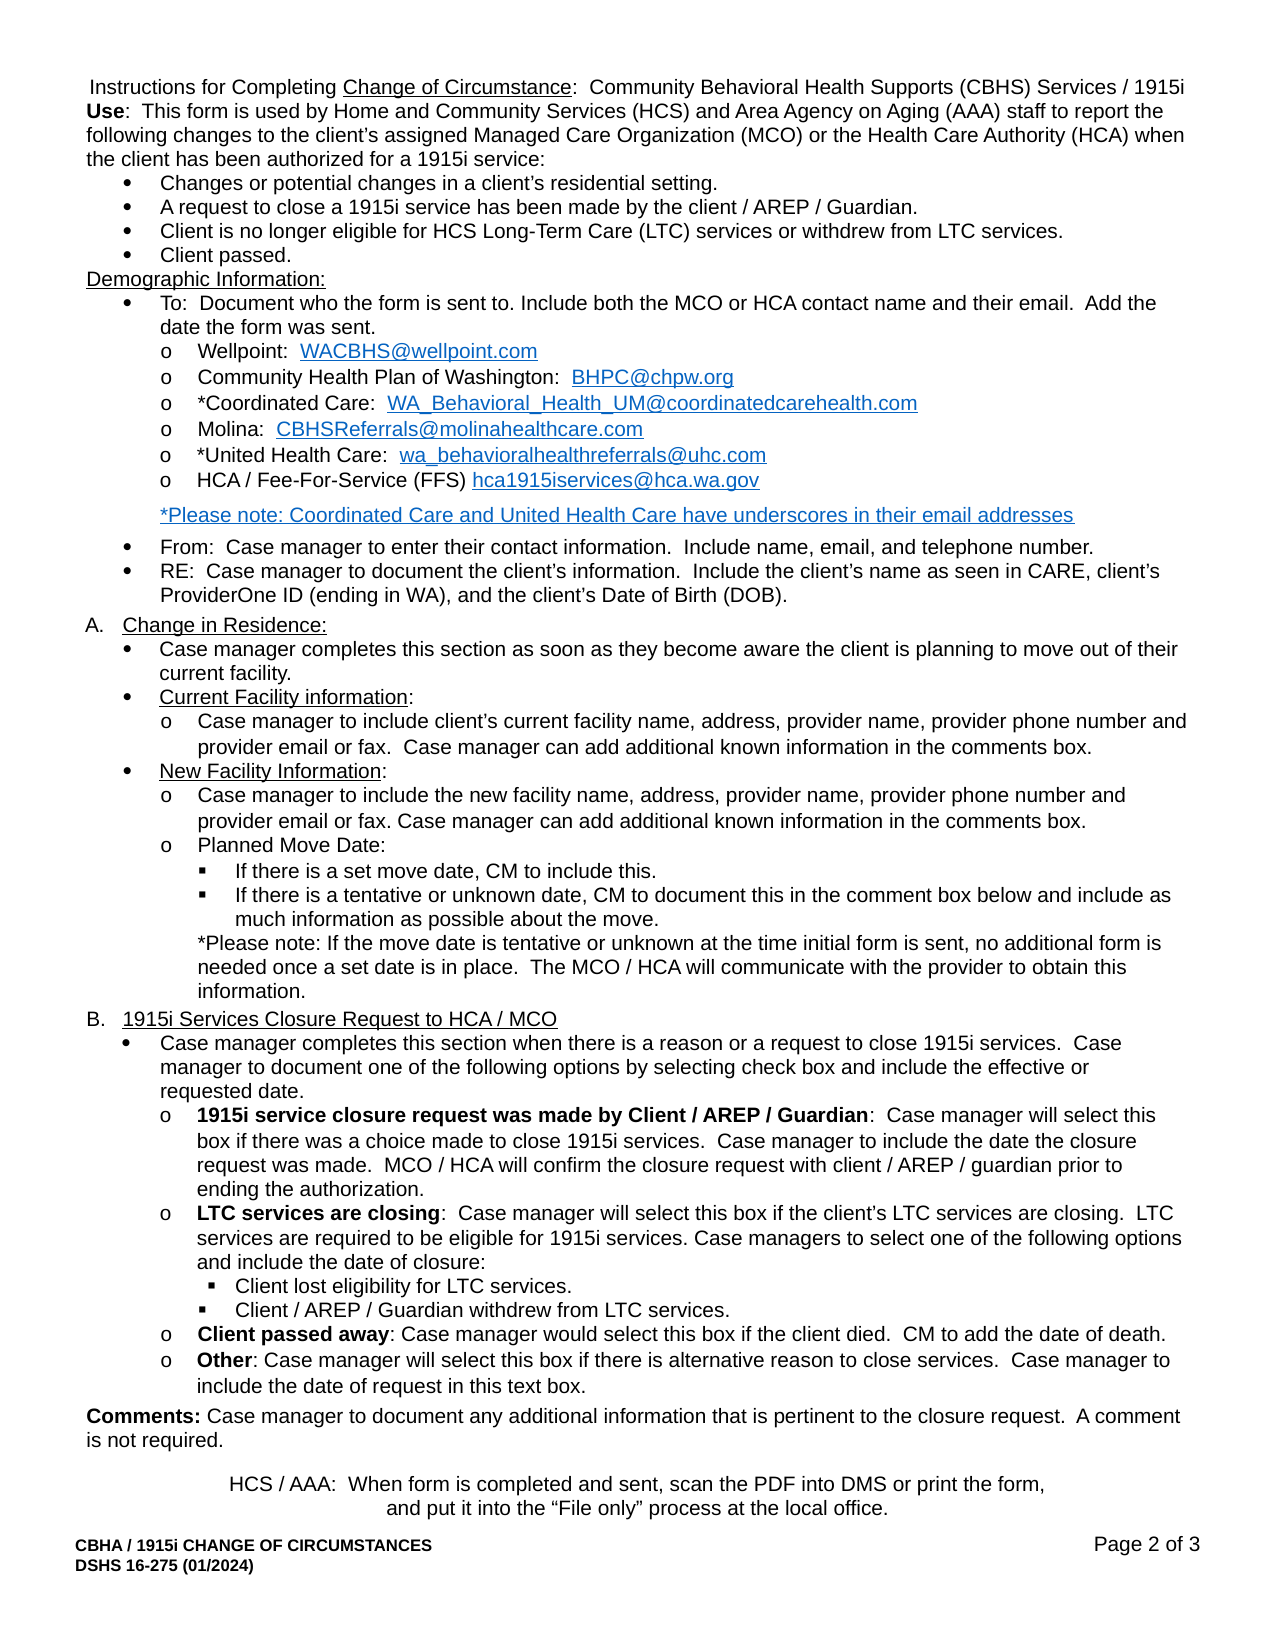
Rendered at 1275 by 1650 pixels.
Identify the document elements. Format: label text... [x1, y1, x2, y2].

table_header Instructions for Completing Change of Circumstance: Community Behavioral Health Supports (CBHS) Services / 1915i Use: This form is used by Home and Community Services (HCS) and Area Agency on Aging (AAA) staff to report the following changes to the client’s assigned Managed Care Organization (MCO) or the Health Care Authority (HCA) when the client has been authorized for a 1915i service: Changes or potential changes in a client’s residential setting. A request to close a 1915i service has been made by the client / AREP / Guardian. Client is no longer eligible for HCS Long-Term Care (LTC) services or withdrew from LTC services. Client passed. Demographic Information: To: Document who the form is sent to. Include both the MCO or HCA contact name and their email. Add the date the form was sent. Wellpoint: WACBHS@wellpoint.com Community Health Plan of Washington: BHPC@chpw.org *Coordinated Care: WA_Behavioral_Health_UM@coordinatedcarehealth.com Molina: CBHSReferrals@molinahealthcare.com *United Health Care: wa_behavioralhealthreferrals@uhc.com HCA / Fee-For-Service (FFS) hca1915iservices@hca.wa.gov *Please note: Coordinated Care and United Health Care have underscores in their email addresses From: Case manager to enter their contact information. Include name, email, and telephone number. RE: Case manager to document the client’s information. Include the client’s name as seen in CARE, client’s ProviderOne ID (ending in WA), and the client’s Date of Birth (DOB). Change in Residence: Case manager completes this section as soon as they become aware the client is planning to move out of their current facility. Current Facility information: Case manager to include client’s current facility name, address, provider name, provider phone number and provider email or fax. Case manager can add additional known information in the comments box. New Facility Information: Case manager to include the new facility name, address, provider name, provider phone number and provider email or fax. Case manager can add additional known information in the comments box. Planned Move Date: If there is a set move date, CM to include this. If there is a tentative or unknown date, CM to document this in the comment box below and include as much information as possible about the move. *Please note: If the move date is tentative or unknown at the time initial form is sent, no additional form is needed once a set date is in place. The MCO / HCA will communicate with the provider to obtain this information. 1915i Services Closure Request to HCA / MCO Case manager completes this section when there is a reason or a request to close 1915i services. Case manager to document one of the following options by selecting check box and include the effective or requested date. 1915i service closure request was made by Client / AREP / Guardian: Case manager will select this box if there was a choice made to close 1915i services. Case manager to include the date the closure request was made. MCO / HCA will confirm the closure request with client / AREP / guardian prior to ending the authorization. LTC services are closing: Case manager will select this box if the client’s LTC services are closing. LTC services are required to be eligible for 1915i services. Case managers to select one of the following options and include the date of closure: Client lost eligibility for LTC services. Client / AREP / Guardian withdrew from LTC services. Client passed away: Case manager would select this box if the client died. CM to add the date of death. Other: Case manager will select this box if there is alternative reason to close services. Case manager to include the date of request in this text box. Comments: Case manager to document any additional information that is pertinent to the closure request. A comment is not required. [75, 75, 1199, 1452]
